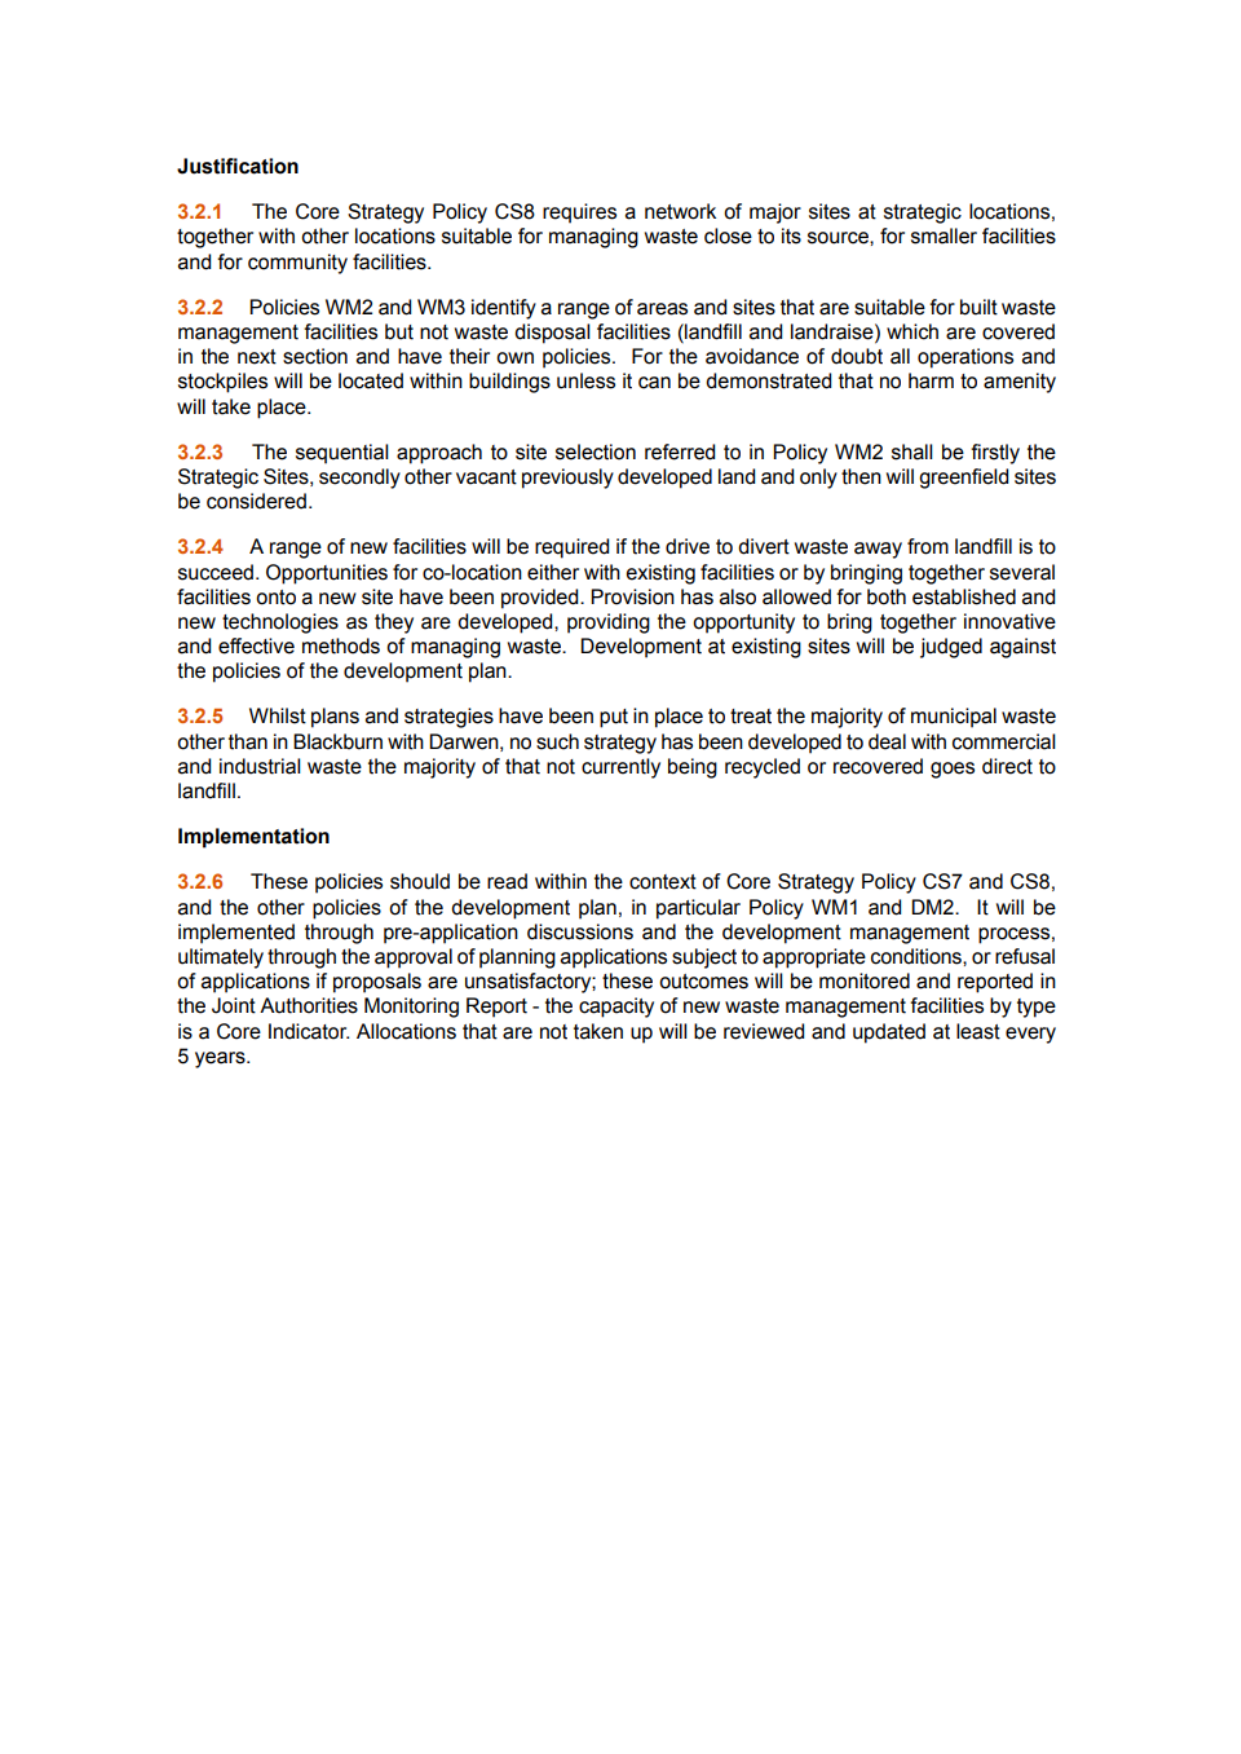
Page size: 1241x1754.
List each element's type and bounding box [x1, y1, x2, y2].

picture [150, 150, 1091, 1119]
